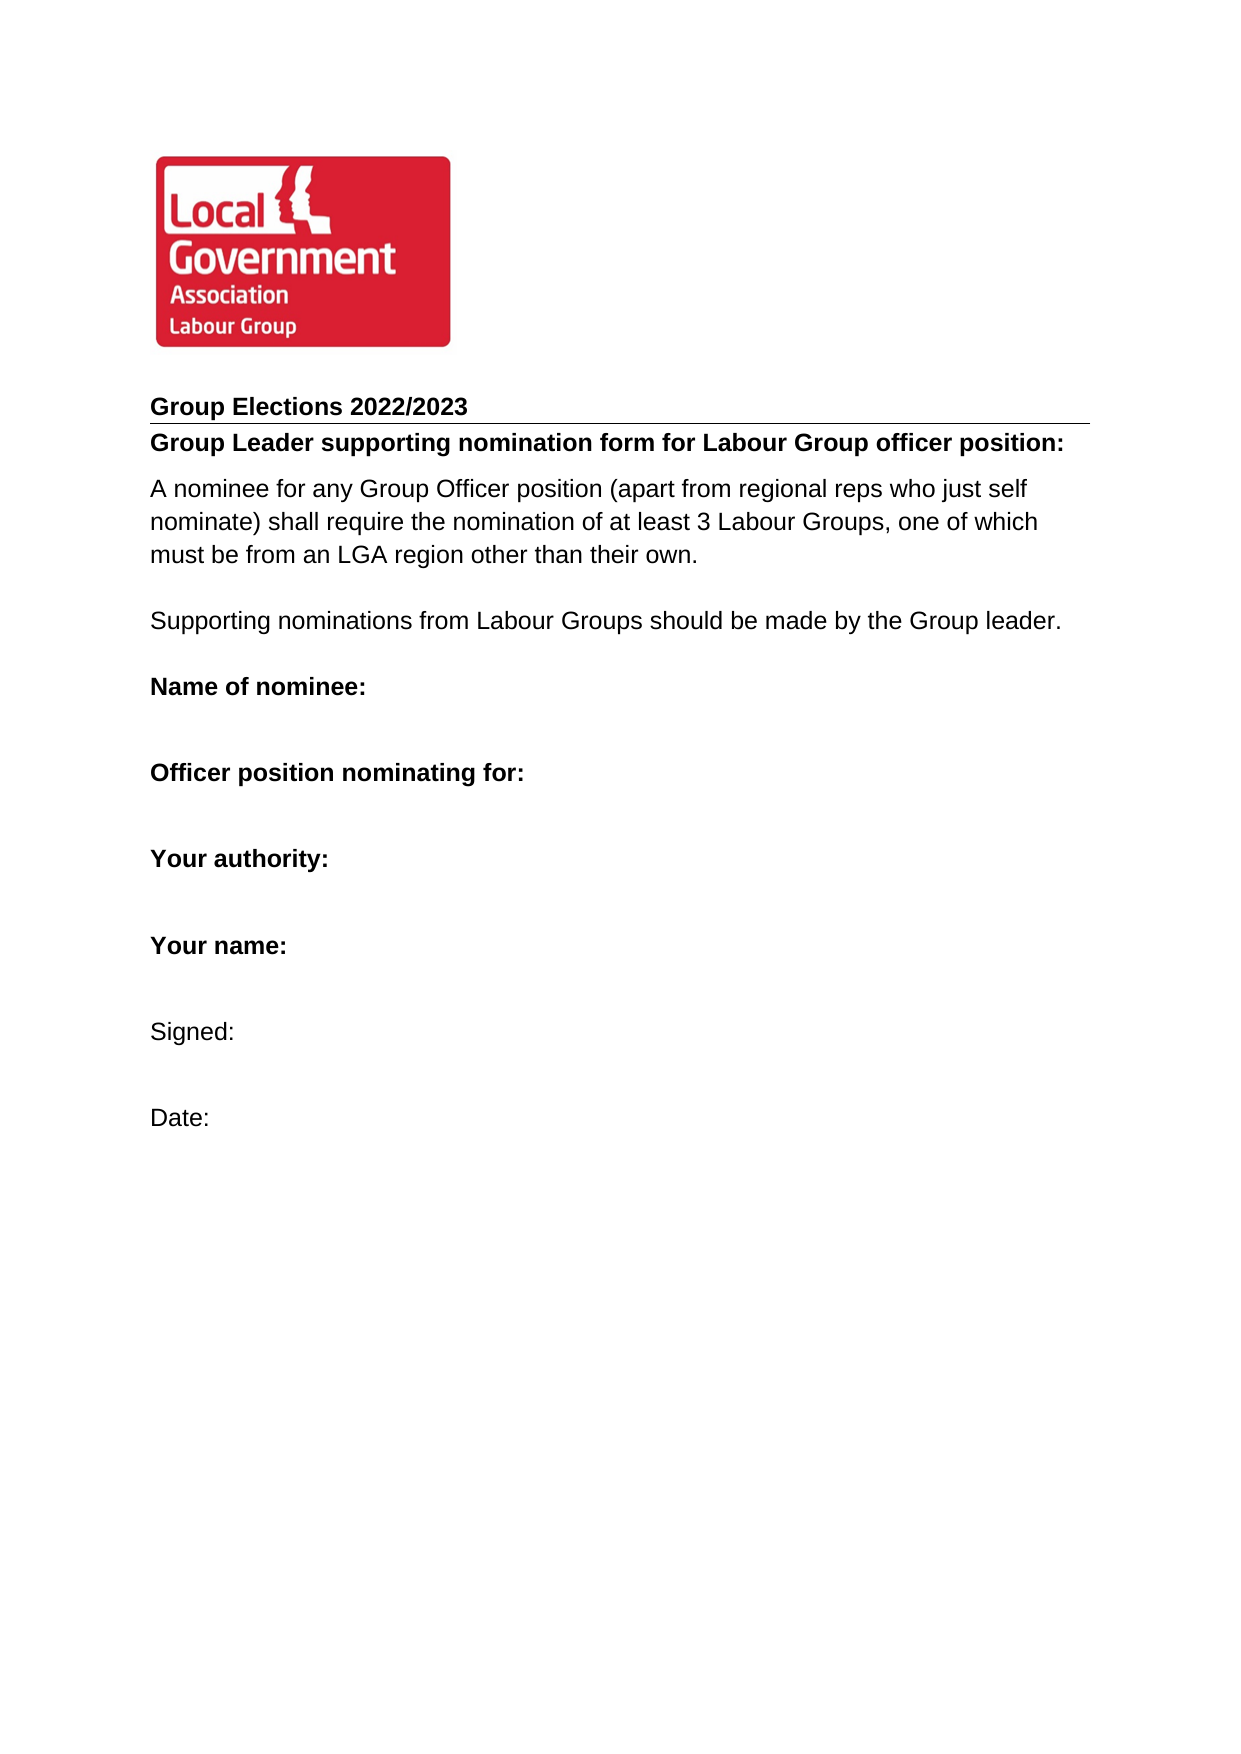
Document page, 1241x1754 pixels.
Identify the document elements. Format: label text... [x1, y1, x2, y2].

picture [150, 150, 457, 355]
text Name of nominee: [150, 672, 1090, 701]
text Signed: [150, 1017, 1090, 1046]
text Your name: [150, 931, 1090, 959]
text Date: [150, 1103, 1090, 1132]
subtitle Group Leader supporting nomination form for Labour Group officer position: [150, 428, 1090, 457]
text Supporting nominations from Labour Groups should be made by the Group leader. [150, 606, 1090, 635]
subtitle Group Elections 2022/2023 [150, 392, 1090, 423]
text Your authority: [150, 844, 1090, 873]
text Officer position nominating for: [150, 758, 1090, 787]
text A nominee for any Group Officer position (apart from regional reps who just self nominate) shall require the nomination of at least 3 Labour Groups, one of which must be from an LGA region other than their own. [150, 474, 1090, 569]
